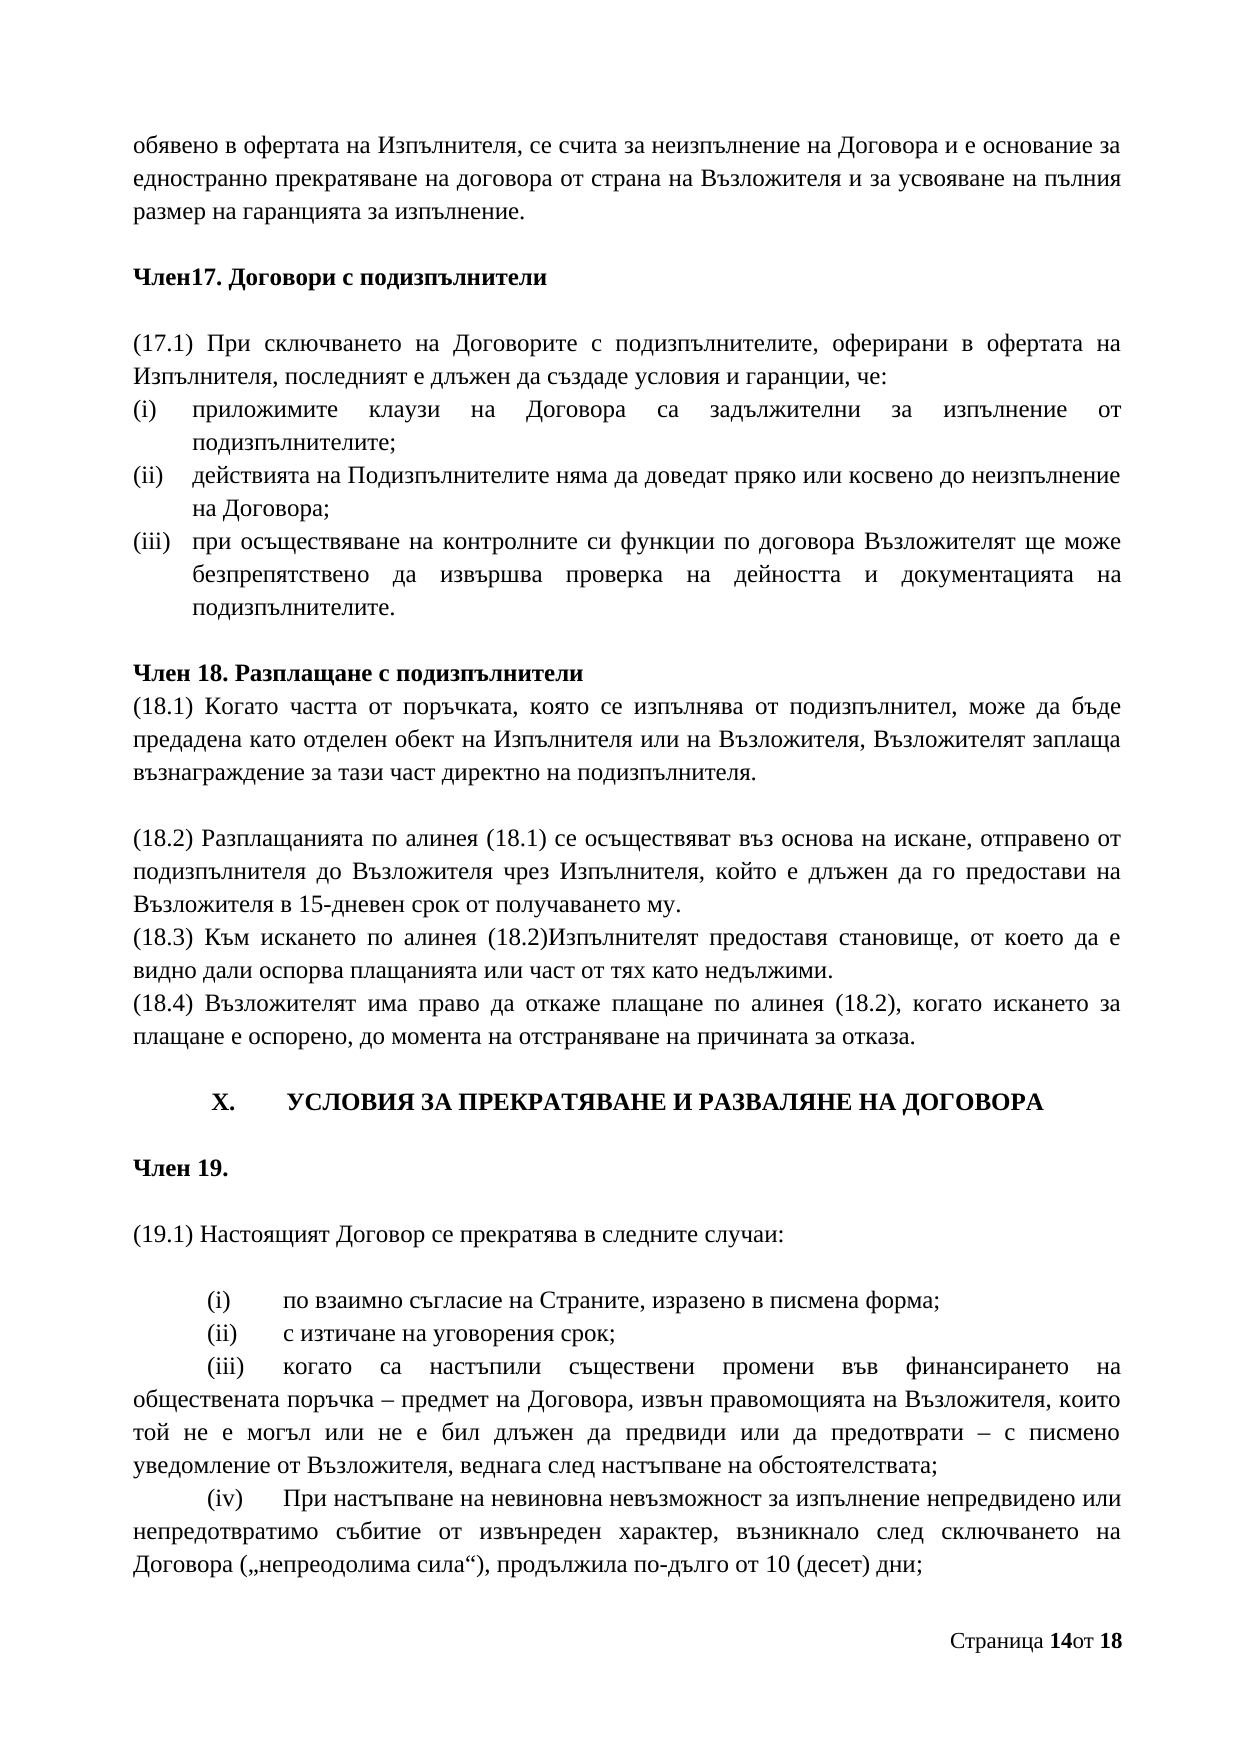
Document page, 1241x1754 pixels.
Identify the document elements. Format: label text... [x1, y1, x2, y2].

text (17.1) При сключването на Договорите с подизпълнителите, оферирани в офертата на Изпълнителя, последният е длъжен да създаде условия и гаранции, че: [133, 328, 1122, 390]
text Член 18. Разплащане с подизпълнители [133, 658, 1122, 687]
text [133, 130, 1122, 224]
list действията на Подизпълнителите няма да доведат пряко или косвено до неизпълнение на Договора; [133, 460, 1122, 522]
text (19.1) Настоящият Договор се прекратява в следните случаи: [133, 1219, 1122, 1247]
text Член 19. [133, 1153, 1122, 1181]
list по взаимно съгласие на Страните, изразено в писмена форма; [133, 1285, 1122, 1313]
list УСЛОВИЯ ЗА ПРЕКРАТЯВАНЕ И РАЗВАЛЯНЕ НА ДОГОВОРА [133, 1087, 1122, 1116]
list когато са настъпили съществени промени във финансирането на обществената поръчка – предмет на Договора, извън правомощията на Възложителя, които той не е могъл или не е бил длъжен да предвиди или да предотврати – с писмено уведомление от Възложителя, веднага след настъпване на обстоятелствата; [133, 1351, 1122, 1479]
text (18.4) Възложителят има право да откаже плащане по алинея (18.2), когато искането за плащане е оспорено, до момента на отстраняване на причината за отказа. [133, 988, 1122, 1050]
text (18.1) Когато частта от поръчката, която се изпълнява от подизпълнител, може да бъде предадена като отделен обект на Изпълнителя или на Възложителя, Възложителят заплаща възнаграждение за тази част директно на подизпълнителя. [133, 691, 1122, 786]
list с изтичане на уговорения срок; [133, 1318, 1122, 1347]
list приложимите клаузи на Договора са задължителни за изпълнение от подизпълнителите; [133, 394, 1122, 456]
text (18.3) Към искането по алинея (18.2)Изпълнителят предоставя становище, от което да е видно дали оспорва плащанията или част от тях като недължими. [133, 922, 1122, 984]
text (18.2) Разплащанията по алинея (18.1) се осъществяват въз основа на искане, отправено от подизпълнителя до Възложителя чрез Изпълнителя, който е длъжен да го предостави на Възложителя в 15-дневен срок от получаването му. [133, 823, 1122, 918]
list При настъпване на невиновна невъзможност за изпълнение непредвидено или непредотвратимо събитие от извънреден характер, възникнало след сключването на Договора („непреодолима сила“), продължила по-дълго от 10 (десет) дни; [133, 1483, 1122, 1578]
list при осъществяване на контролните си функции по договора Възложителят ще може безпрепятствено да извършва проверка на дейността и документацията на подизпълнителите. [133, 526, 1122, 621]
text Член17. Договори с подизпълнители [133, 262, 1122, 291]
